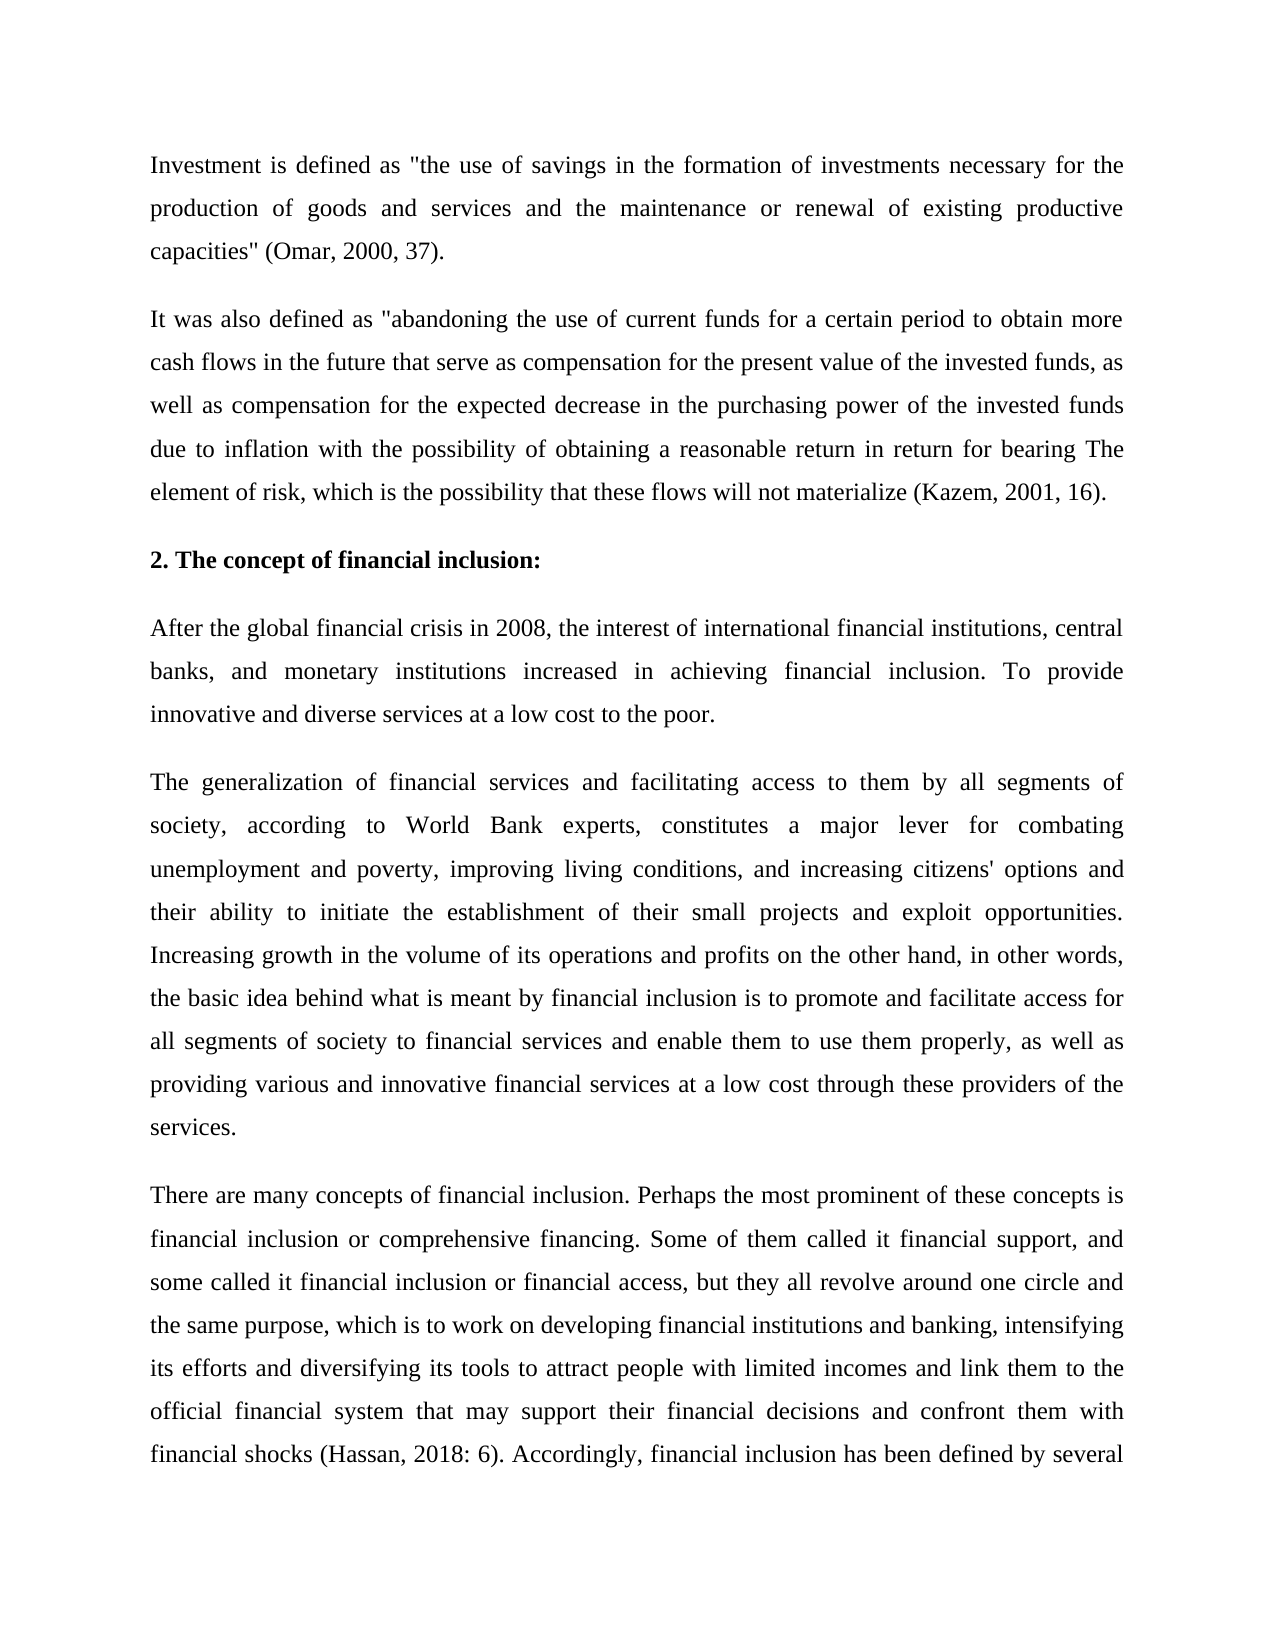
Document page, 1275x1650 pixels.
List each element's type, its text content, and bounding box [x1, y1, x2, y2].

text Investment is defined as "the use of savings in the formation of investments necessary for the production of goods and services and the maintenance or renewal of existing productive capacities" (Omar, 2000, 37). [150, 150, 1125, 265]
text 2. The concept of financial inclusion: [150, 545, 1125, 574]
text It was also defined as "abandoning the use of current funds for a certain period to obtain more cash flows in the future that serve as compensation for the present value of the invested funds, as well as compensation for the expected decrease in the purchasing power of the invested funds due to inflation with the possibility of obtaining a reasonable return in return for bearing The element of risk, which is the possibility that these flows will not materialize (Kazem, 2001, 16). [150, 304, 1125, 506]
text After the global financial crisis in 2008, the interest of international financial institutions, central banks, and monetary institutions increased in achieving financial inclusion. To provide innovative and diverse services at a low cost to the poor. [150, 613, 1125, 728]
text The generalization of financial services and facilitating access to them by all segments of society, according to World Bank experts, constitutes a major lever for combating unemployment and poverty, improving living conditions, and increasing citizens' options and their ability to initiate the establishment of their small projects and exploit opportunities. Increasing growth in the volume of its operations and profits on the other hand, in other words, the basic idea behind what is meant by financial inclusion is to promote and facilitate access for all segments of society to financial services and enable them to use them properly, as well as providing various and innovative financial services at a low cost through these providers of the services. [150, 767, 1125, 1141]
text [150, 1181, 1125, 1468]
